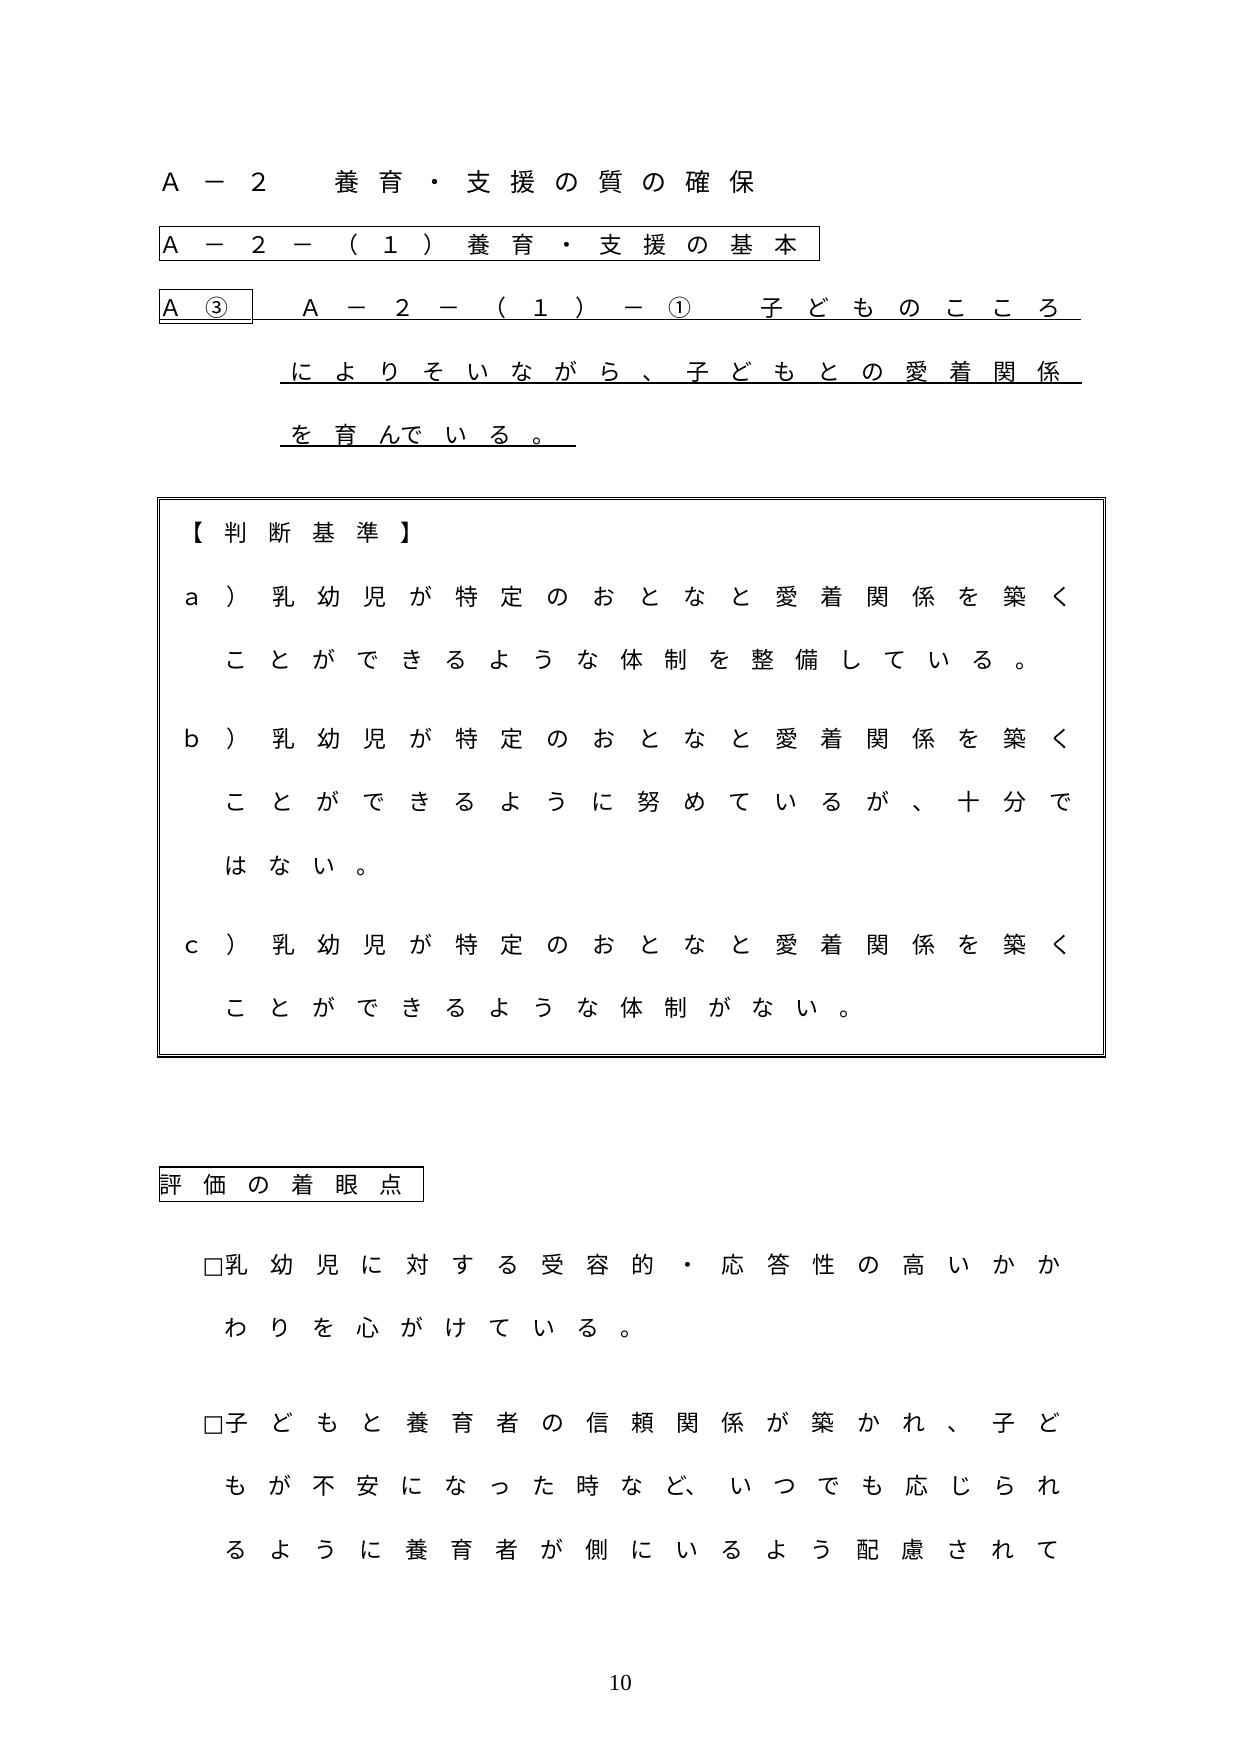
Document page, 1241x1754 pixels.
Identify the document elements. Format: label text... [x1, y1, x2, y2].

text □乳幼児に対する受容的・応答性の高いかかわりを心がけている。 [181, 1232, 1082, 1358]
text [181, 1390, 1082, 1580]
text Ａ－２ 養育・支援の質の確保 [158, 149, 1082, 212]
text Ａ－２－（１）養育・支援の基本 [158, 212, 1082, 275]
text Ａ③ Ａ－２－（１）－① 子どものこころによりそいながら、子どもとの愛着関係を育んでいる。 [158, 275, 1082, 465]
text 評価の着眼点 [158, 1152, 1082, 1216]
table_header 【判断基準】 ａ）乳幼児が特定のおとなと愛着関係を築くことができるような体制を整備している。 ｂ）乳幼児が特定のおとなと愛着関係を築くことができるように努めているが、十分ではない。 ｃ）乳幼児が特定のおとなと愛着関係を築くことができるような体制がない。 [160, 500, 1103, 1054]
